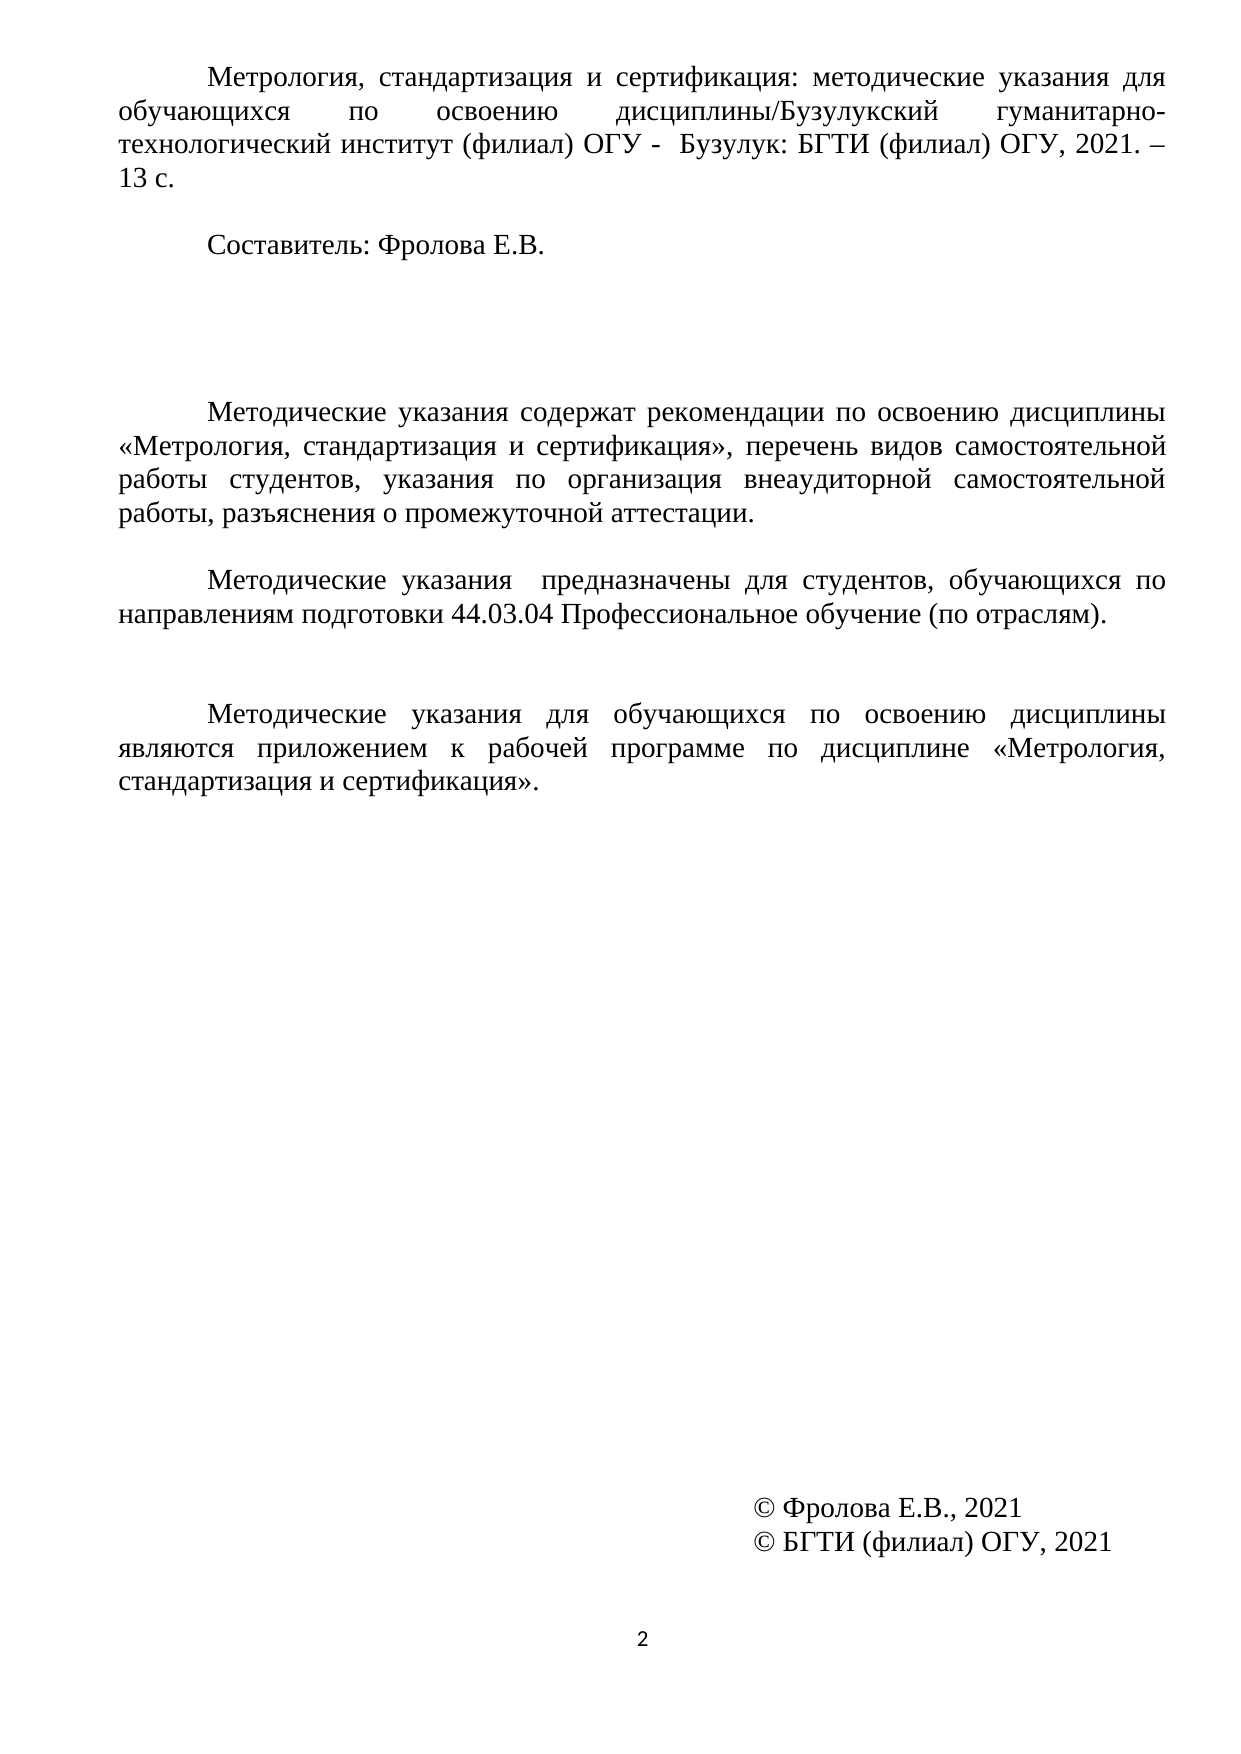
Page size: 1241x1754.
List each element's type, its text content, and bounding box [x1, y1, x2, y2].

text Методические указания содержат рекомендации по освоению дисциплины «Метрология, стандартизация и сертификация», перечень видов самостоятельной работы студентов, указания по организация внеаудиторной самостоятельной работы, разъяснения о промежуточной аттестации. [118, 394, 1167, 529]
text Методические указания для обучающихся по освоению дисциплины являются приложением к рабочей программе по дисциплине «Метрология, стандартизация и сертификация». [118, 696, 1167, 797]
text Метрология, стандартизация и сертификация: методические указания для обучающихся по освоению дисциплины/Бузулукский гуманитарно-технологический институт (филиал) ОГУ - Бузулук: БГТИ (филиал) ОГУ, 2021. – 13 с. [118, 59, 1167, 193]
text © Фролова Е.В., 2021 [753, 1462, 1167, 1524]
text Методические указания предназначены для студентов, обучающихся по направлениям подготовки 44.03.04 Профессиональное обучение (по отраслям). [118, 562, 1167, 629]
text Составитель: Фролова Е.В. [118, 227, 1167, 260]
text © БГТИ (филиал) ОГУ, 2021 [753, 1524, 1167, 1557]
